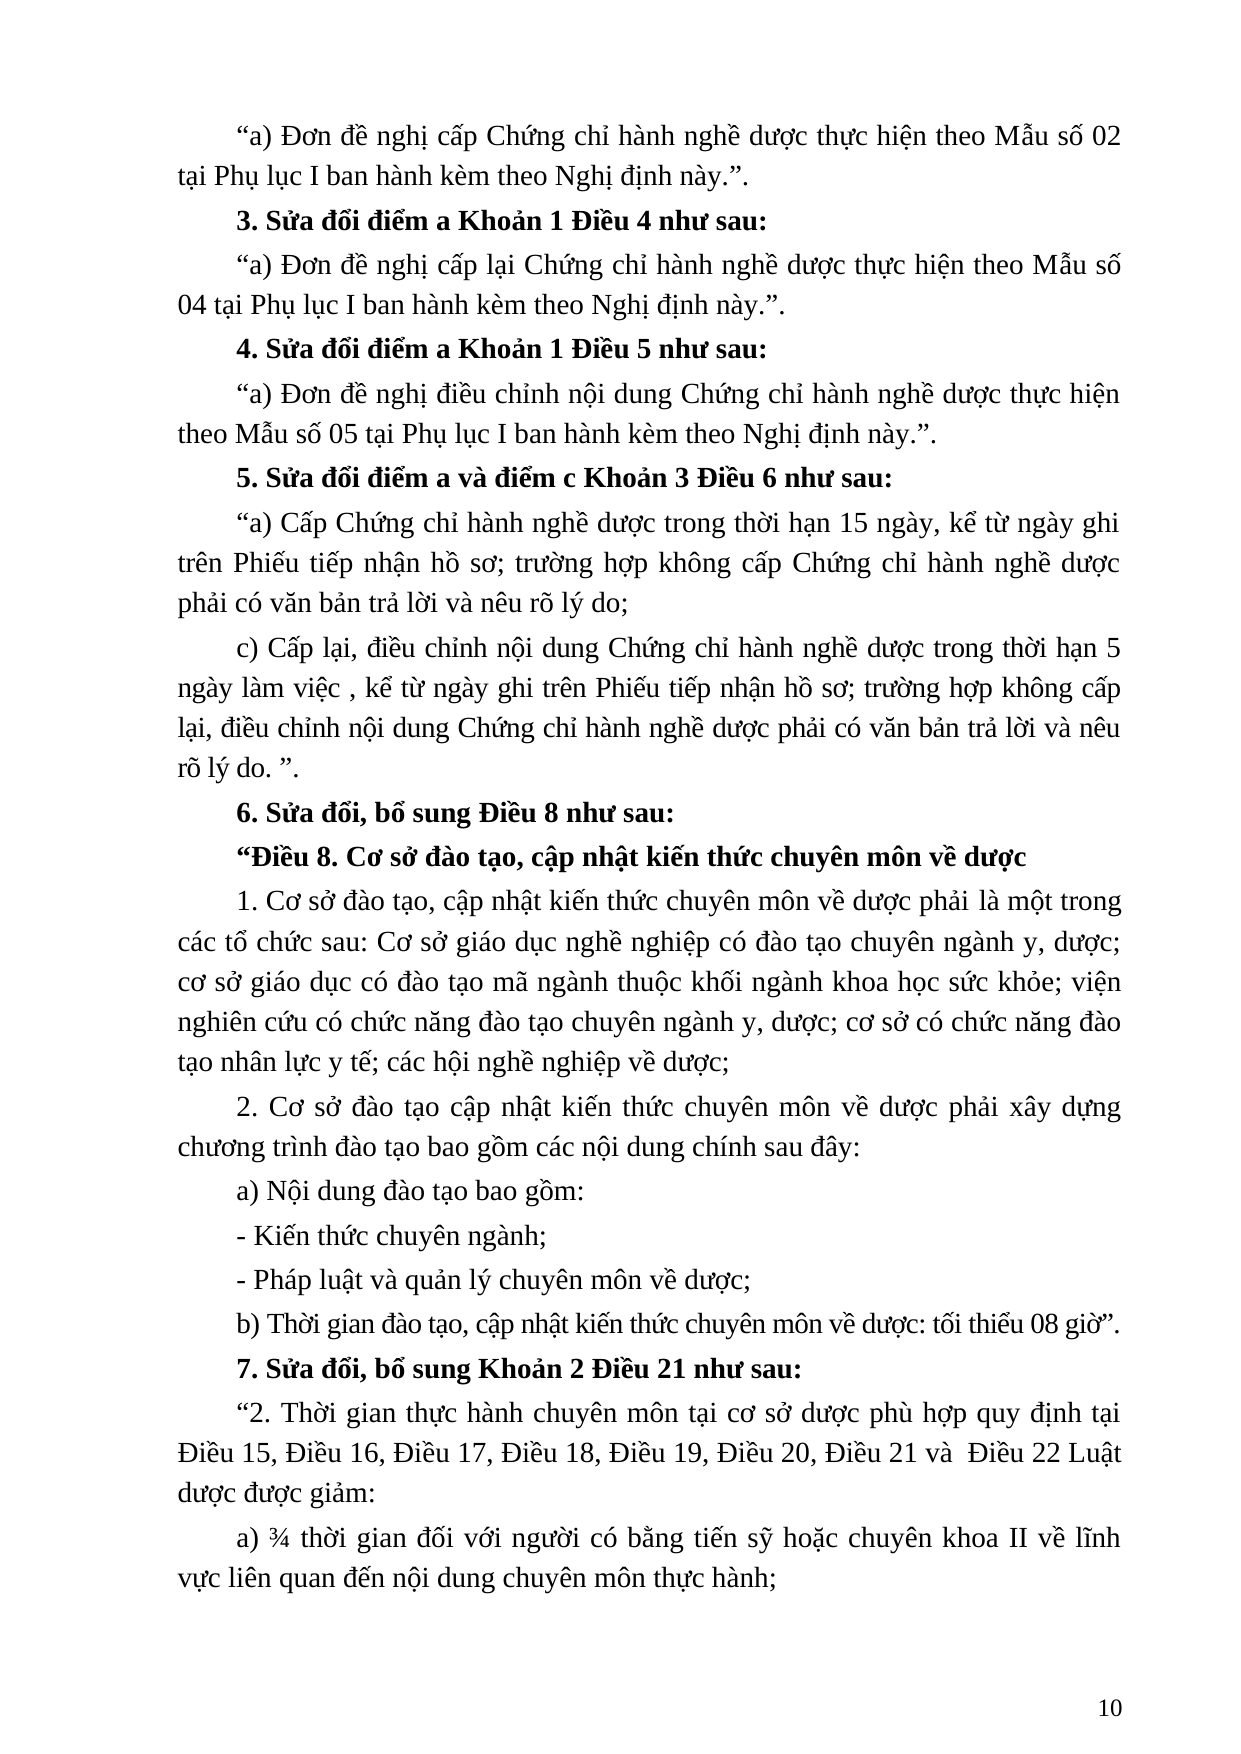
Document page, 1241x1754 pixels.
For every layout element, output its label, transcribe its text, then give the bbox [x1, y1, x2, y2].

text “a) Đơn đề nghị cấp lại Chứng chỉ hành nghề dược thực hiện theo Mẫu số 04 tại Phụ lục I ban hành kèm theo Nghị định này.”. [177, 247, 1122, 321]
text 1. Cơ sở đào tạo, cập nhật kiến thức chuyên môn về dược phải là một trong các tổ chức sau: Cơ sở giáo dục nghề nghiệp có đào tạo chuyên ngành y, dược; cơ sở giáo dục có đào tạo mã ngành thuộc khối ngành khoa học sức khỏe; viện nghiên cứu có chức năng đào tạo chuyên ngành y, dược; cơ sở có chức năng đào tạo nhân lực y tế; các hội nghề nghiệp về dược; [177, 883, 1122, 1078]
text 2. Cơ sở đào tạo cập nhật kiến thức chuyên môn về dược phải xây dựng chương trình đào tạo bao gồm các nội dung chính sau đây: [177, 1089, 1122, 1162]
text - Pháp luật và quản lý chuyên môn về dược; [177, 1262, 1122, 1296]
text “a) Cấp Chứng chỉ hành nghề dược trong thời hạn 15 ngày, kể từ ngày ghi trên Phiếu tiếp nhận hồ sơ; trường hợp không cấp Chứng chỉ hành nghề dược phải có văn bản trả lời và nêu rõ lý do; [177, 505, 1122, 619]
text “2. Thời gian thực hành chuyên môn tại cơ sở dược phù hợp quy định tại Điều 15, Điều 16, Điều 17, Điều 18, Điều 19, Điều 20, Điều 21 và Điều 22 Luật dược được giảm: [177, 1395, 1122, 1509]
text c) Cấp lại, điều chỉnh nội dung Chứng chỉ hành nghề dược trong thời hạn 5 ngày làm việc , kể từ ngày ghi trên Phiếu tiếp nhận hồ sơ; trường hợp không cấp lại, điều chỉnh nội dung Chứng chỉ hành nghề dược phải có văn bản trả lời và nêu rõ lý do. ”. [177, 630, 1122, 784]
text - Kiến thức chuyên ngành; [177, 1218, 1122, 1251]
text 7. Sửa đổi, bổ sung Khoản 2 Điều 21 như sau: [177, 1351, 1122, 1384]
text “a) Đơn đề nghị điều chỉnh nội dung Chứng chỉ hành nghề dược thực hiện theo Mẫu số 05 tại Phụ lục I ban hành kèm theo Nghị định này.”. [177, 376, 1122, 450]
text “Điều 8. Cơ sở đào tạo, cập nhật kiến thức chuyên môn về dược [177, 839, 1122, 873]
text 4. Sửa đổi điểm a Khoản 1 Điều 5 như sau: [177, 332, 1122, 365]
text 5. Sửa đổi điểm a và điểm c Khoản 3 Điều 6 như sau: [177, 461, 1122, 494]
text 6. Sửa đổi, bổ sung Điều 8 như sau: [177, 795, 1122, 828]
text “a) Đơn đề nghị cấp Chứng chỉ hành nghề dược thực hiện theo Mẫu số 02 tại Phụ lục I ban hành kèm theo Nghị định này.”. [177, 118, 1122, 192]
text b) Thời gian đào tạo, cập nhật kiến thức chuyên môn về dược: tối thiểu 08 giờ”. [177, 1306, 1122, 1340]
text a) ¾ thời gian đối với người có bằng tiến sỹ hoặc chuyên khoa II về lĩnh vực liên quan đến nội dung chuyên môn thực hành; [177, 1520, 1122, 1594]
text 3. Sửa đổi điểm a Khoản 1 Điều 4 như sau: [177, 203, 1122, 236]
text a) Nội dung đào tạo bao gồm: [177, 1173, 1122, 1207]
